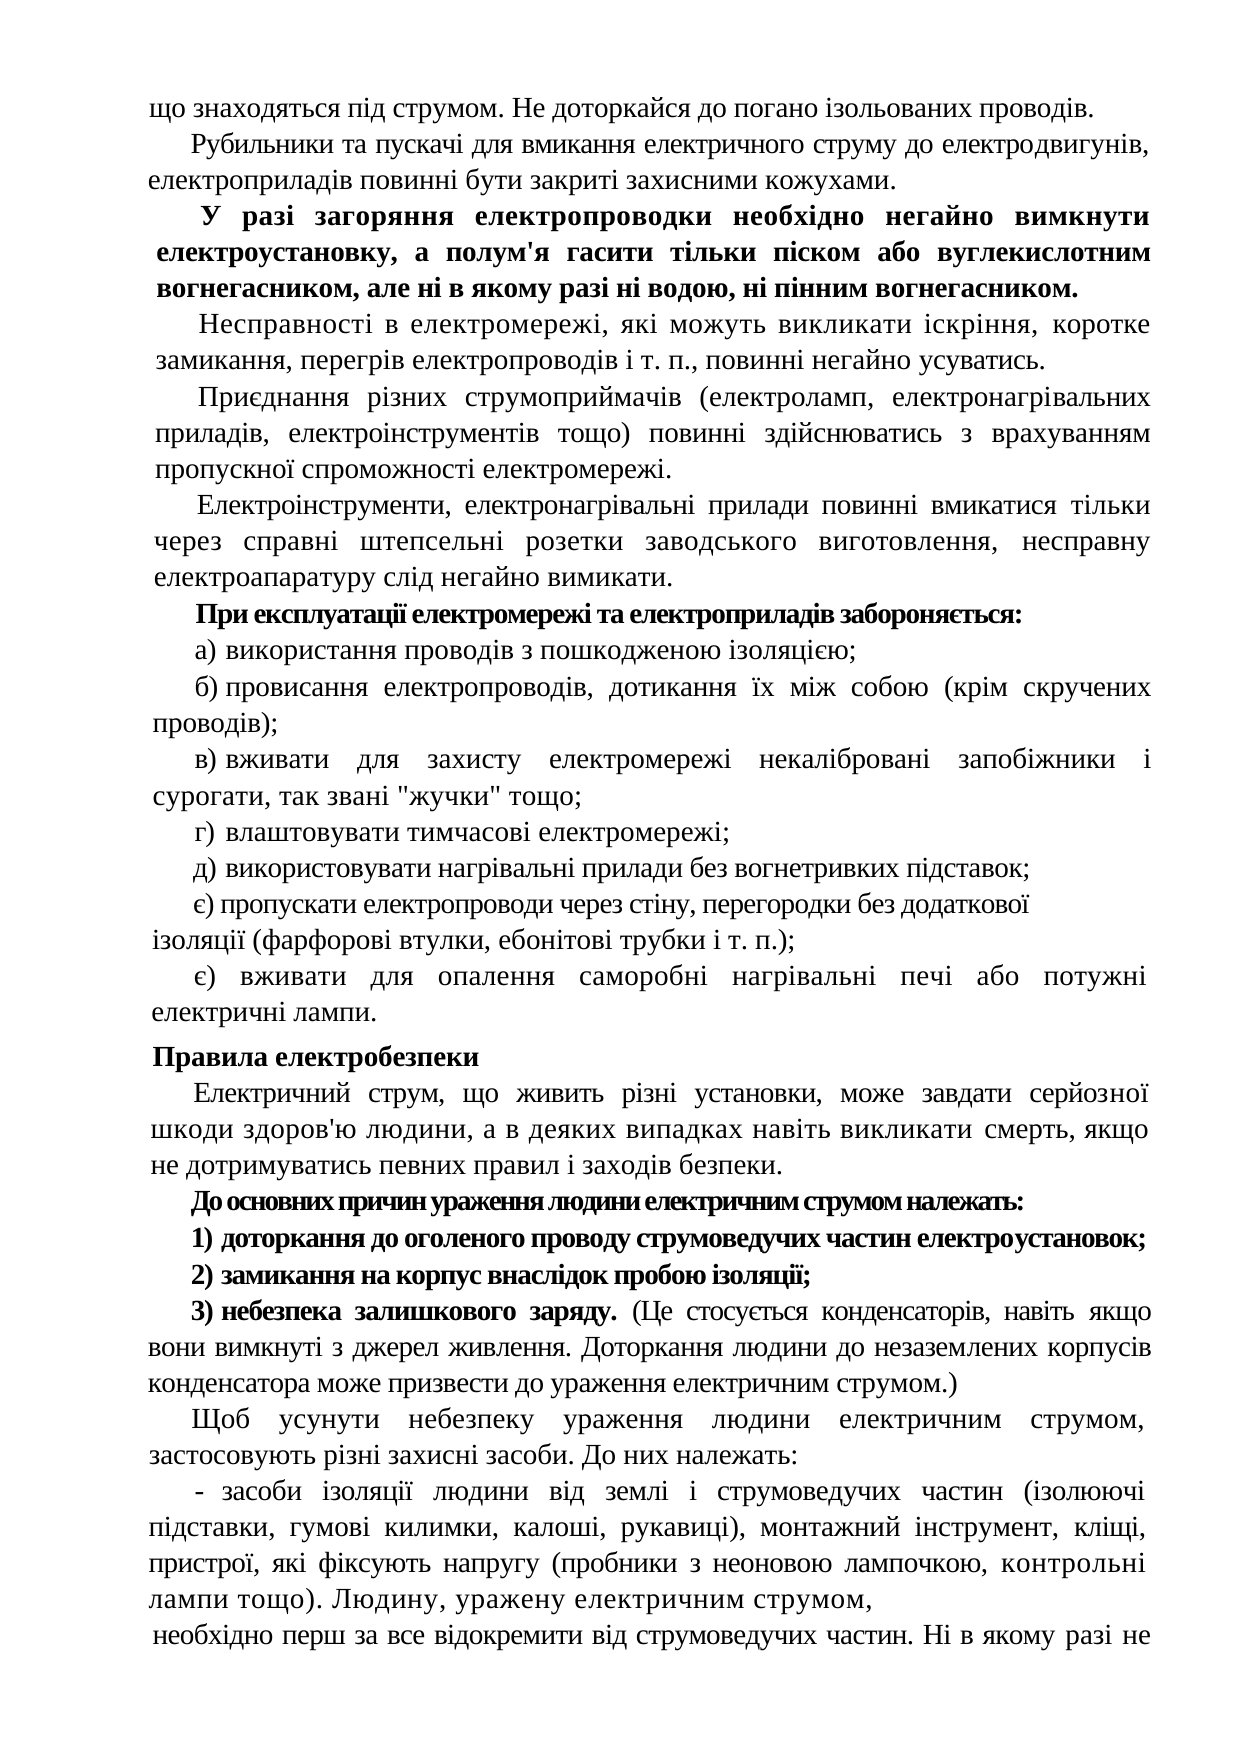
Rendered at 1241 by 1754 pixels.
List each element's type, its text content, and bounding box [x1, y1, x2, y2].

text У разі загоряння електропроводки необхідно негайно вимкнути електроустановку, а полум'я гасити тільки піском або вуглекислотним вогнегасником, але ні в якому разі ні водою, ні пінним вогнегасником. [156, 197, 1152, 305]
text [149, 88, 1150, 124]
text в) вживати для захисту електромережі некалібровані запобіжники і сурогати, так звані "жучки" тощо; [152, 740, 1152, 812]
text г) влаштовувати тимчасові електромережі; [194, 812, 1152, 848]
text Несправності в електромережі, які можуть викликати іскріння, коротке замикання, перегрів електропроводів і т. п., повинні негайно усуватись. [155, 305, 1150, 377]
text б) провисання електропроводів, дотикання їх між собою (крім скручених проводів); [152, 667, 1152, 739]
text є) вживати для опалення саморобні нагрівальні печі або потужні електричні лампи. [151, 957, 1148, 1029]
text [152, 1616, 1151, 1652]
text є) пропускати електропроводи через стіну, перегородки без додаткової [193, 884, 1152, 921]
list засоби ізоляції людини від землі і струмоведучих частин (ізолюючі підставки, гумові килимки, калоші, рукавиці), монтажний інструмент, кліщі, пристрої, які фіксують напругу (пробники з неоновою лампочкою, контрольні лампи тощо). Людину, уражену електричним струмом, [148, 1472, 1146, 1616]
text д) використовувати нагрівальні прилади без вогнетривких підставок; [193, 848, 1152, 884]
text Щоб усунути небезпеку ураження людини електричним струмом, застосовують різні захисні засоби. До них належать: [149, 1399, 1146, 1472]
text Рубильники та пускачі для вмикання електричного струму до електродвигунів, електроприладів повинні бути закриті захисними кожухами. [148, 124, 1149, 197]
text Електроінструменти, електронагрівальні прилади повинні вмикатися тільки через справні штепсельні розетки заводського виготовлення, несправну електроапаратуру слід негайно вимикати. [154, 486, 1150, 594]
text Електричний струм, що живить різні установки, може завдати серйозної шкоди здоров'ю людини, а в деяких випадках навіть викликати смерть, якщо не дотримуватись певних правил і заходів безпеки. [150, 1073, 1148, 1182]
text а) використання проводів з пошкодженою ізоляцією; [194, 631, 1152, 667]
list замикання на корпус внаслідок пробою ізоляції; [191, 1255, 1152, 1291]
text ізоляції (фарфорові втулки, ебонітові трубки і т. п.); [152, 921, 1152, 957]
text Правила електробезпеки [152, 1037, 1152, 1073]
text При експлуатації електромережі та електроприладів забороняється: [195, 594, 1152, 630]
list доторкання до оголеного проводу струмоведучих частин електроустановок; [148, 1218, 1152, 1254]
text До основних причин ураження людини електричним струмом належать: [191, 1182, 1152, 1218]
text Приєднання різних струмоприймачів (електроламп, електронагрівальних приладів, електроінструментів тощо) повинні здійснюватись з врахуванням пропускної спроможності електромережі. [155, 378, 1151, 486]
list небезпека залишкового заряду. (Це стосується конденсаторів, навіть якщо вони вимкнуті з джерел живлення. Доторкання людини до незаземлених корпусів конденсатора може призвести до ураження електричним струмом.) [148, 1291, 1152, 1399]
